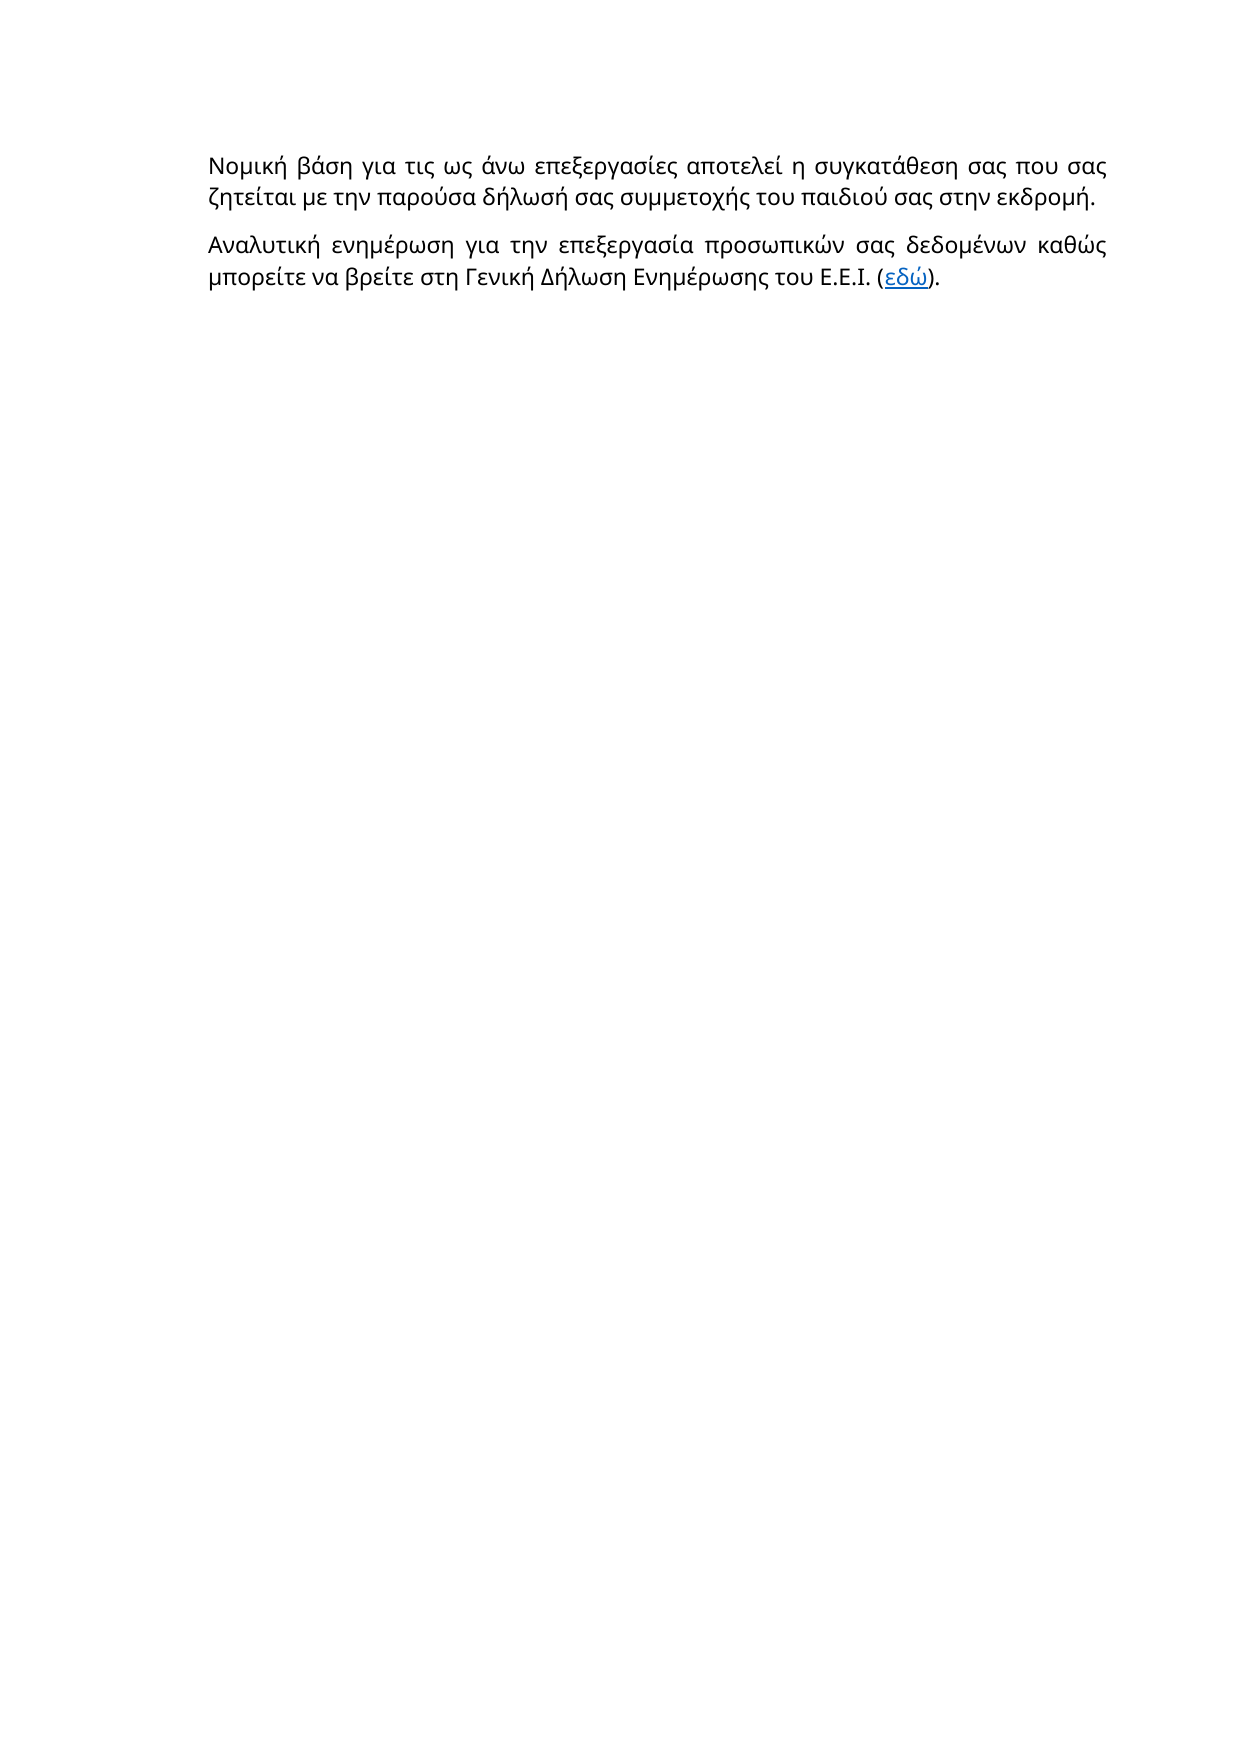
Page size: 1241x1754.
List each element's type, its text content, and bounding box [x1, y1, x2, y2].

text Αναλυτική ενημέρωση για την επεξεργασία προσωπικών σας δεδομένων καθώς μπορείτε να βρείτε στη Γενική Δήλωση Ενημέρωσης του Ε.Ε.Ι. (εδώ). [208, 229, 1107, 292]
text Νομική βάση για τις ως άνω επεξεργασίες αποτελεί η συγκατάθεση σας που σας ζητείται με την παρούσα δήλωσή σας συμμετοχής του παιδιού σας στην εκδρομή. [208, 150, 1107, 212]
